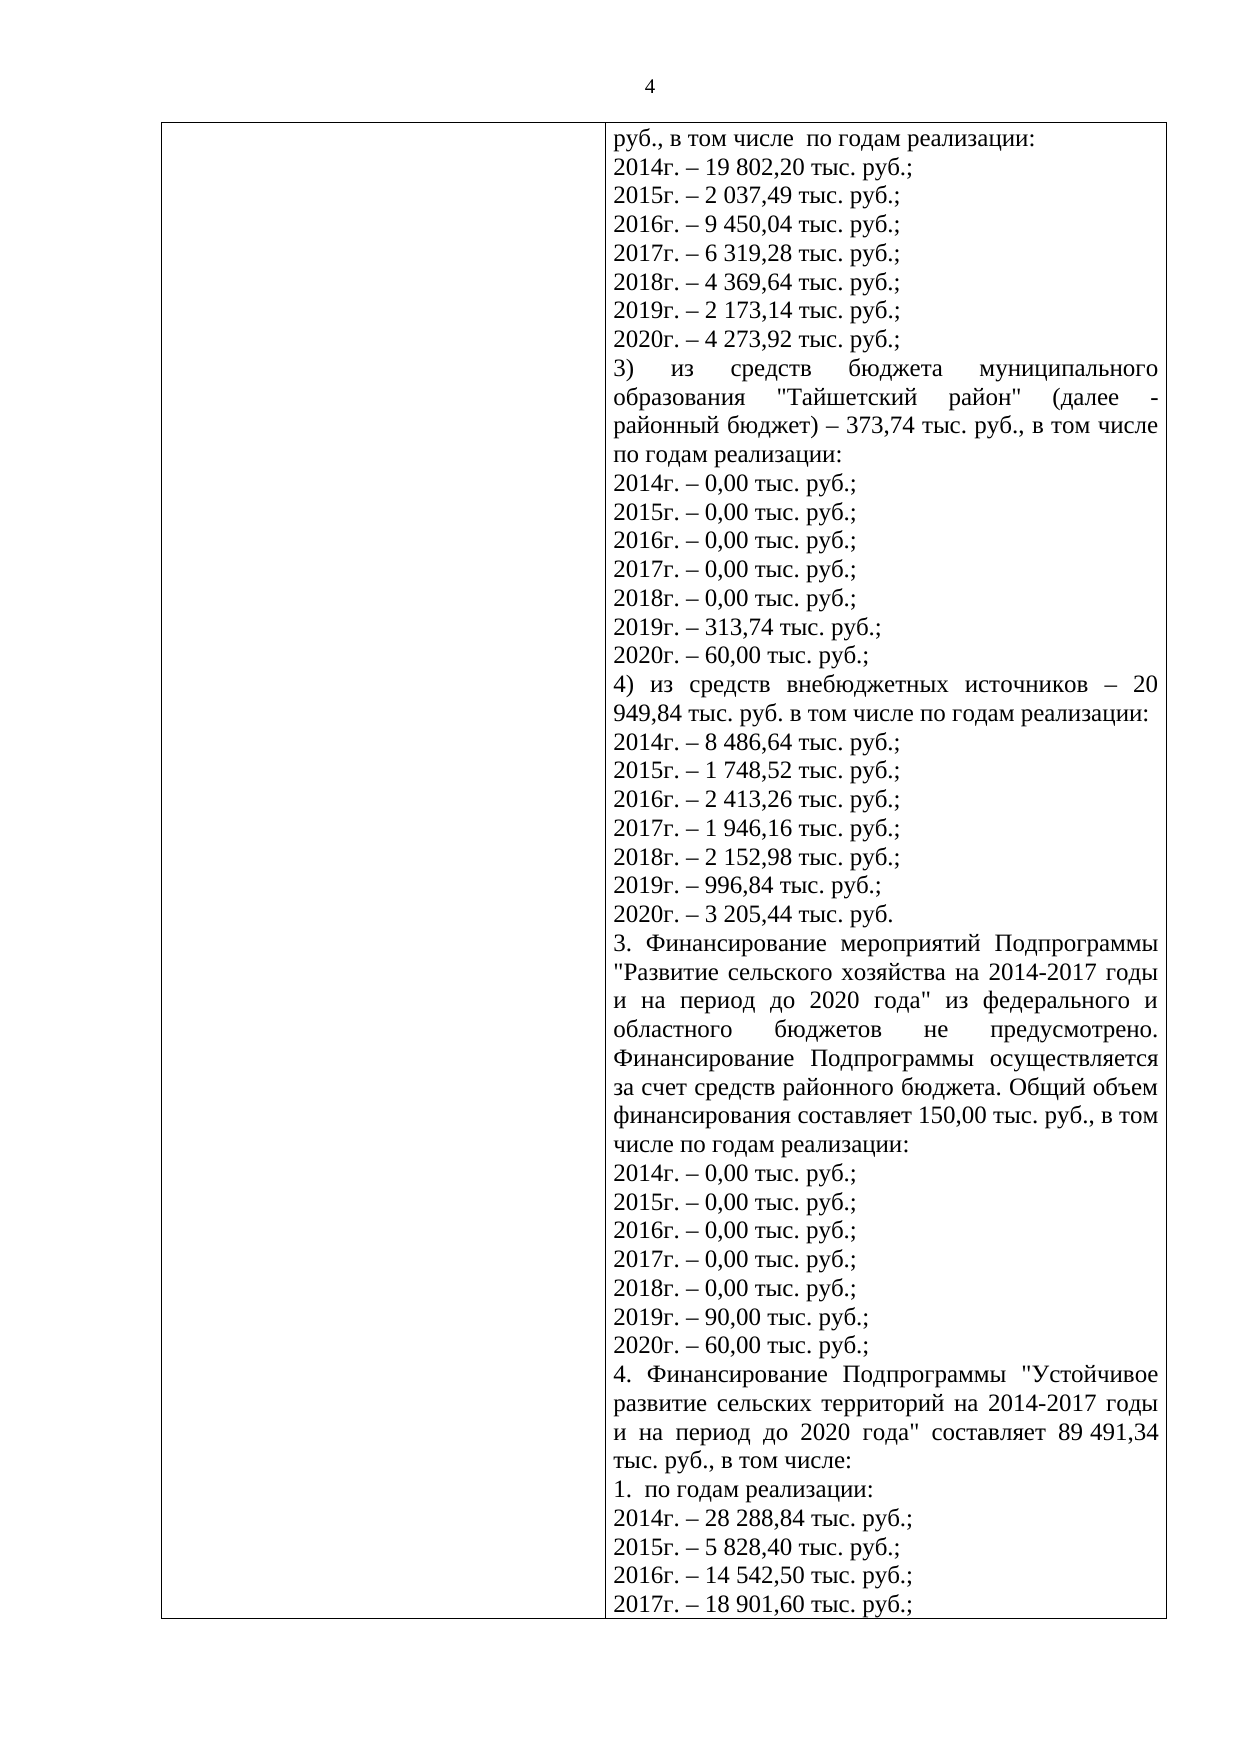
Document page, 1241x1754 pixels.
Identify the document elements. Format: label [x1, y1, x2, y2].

table_cell [162, 123, 605, 1618]
table_cell [606, 123, 1166, 1618]
